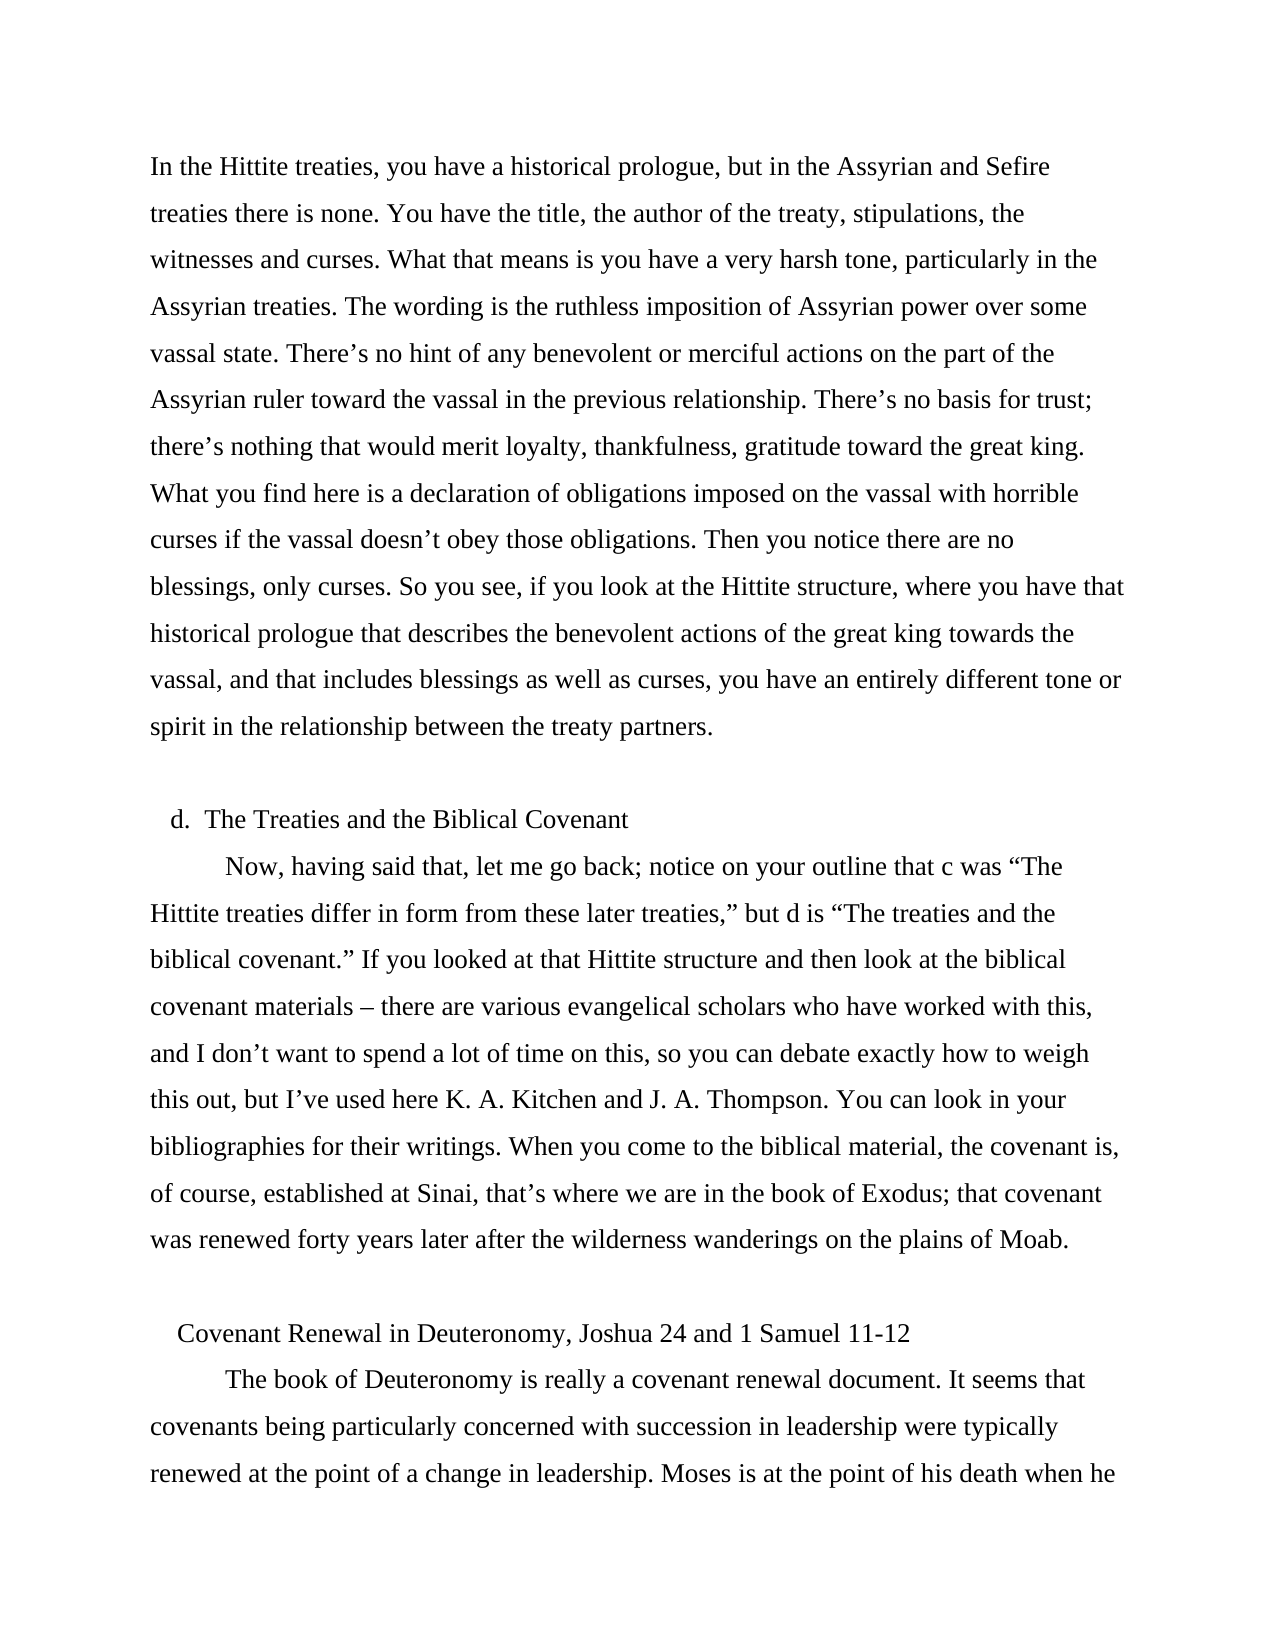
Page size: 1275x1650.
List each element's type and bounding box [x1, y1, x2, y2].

text [150, 150, 1125, 1488]
